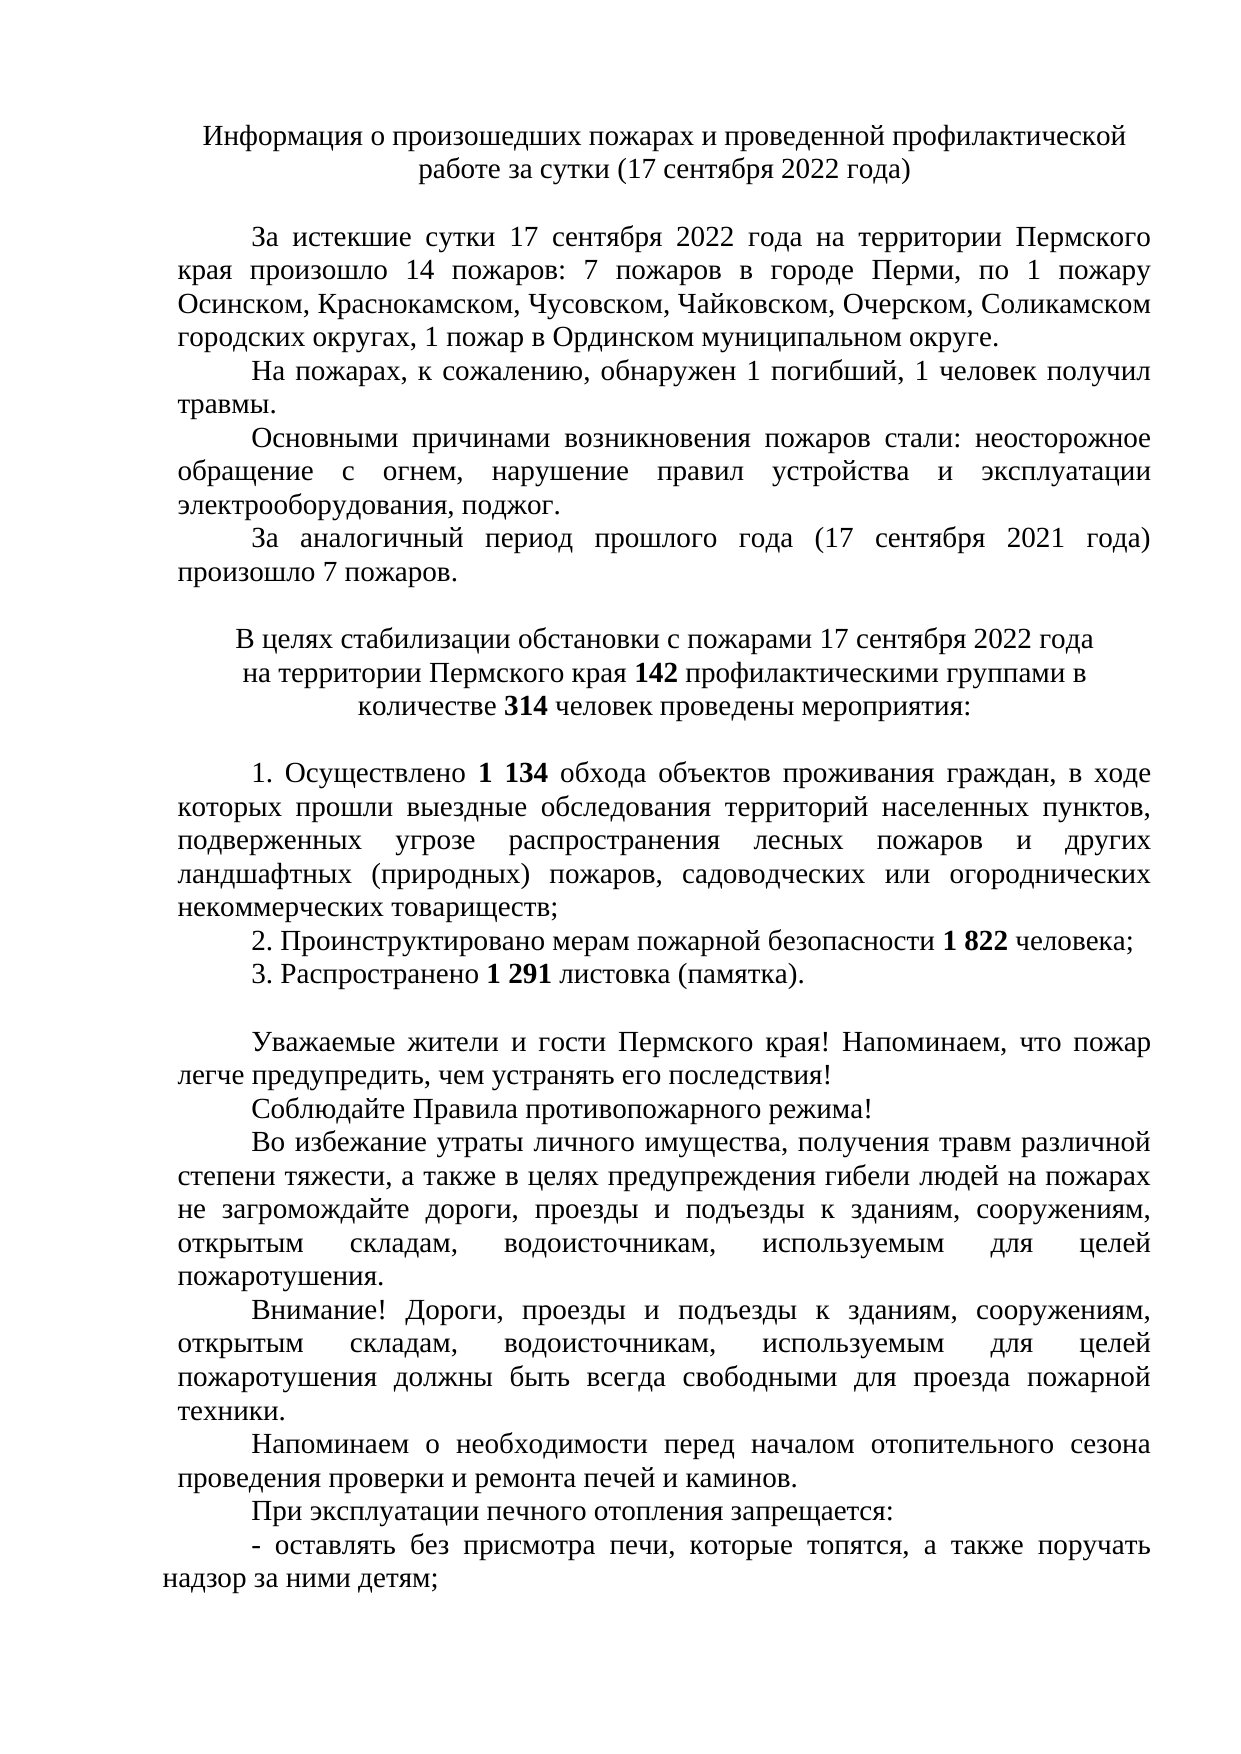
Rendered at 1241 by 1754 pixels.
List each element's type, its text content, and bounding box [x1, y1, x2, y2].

text Информация о произошедших пожарах и проведенной профилактической работе за сутки (17 сентября 2022 года) [177, 118, 1152, 185]
text Во избежание утраты личного имущества, получения травм различной степени тяжести, а также в целях предупреждения гибели людей на пожарах не загромождайте дороги, проезды и подъезды к зданиям, сооружениям, открытым складам, водоисточникам, используемым для целей пожаротушения. [177, 1124, 1152, 1292]
text За истекшие сутки 17 сентября 2022 года на территории Пермского края произошло 14 пожаров: 7 пожаров в городе Перми, по 1 пожару Осинском, Краснокамском, Чусовском, Чайковском, Очерском, Соликамском городских округах, 1 пожар в Ординском муниципальном округе. [177, 219, 1152, 353]
text При эксплуатации печного отопления запрещается: [162, 1493, 1152, 1527]
text 1. Осуществлено 1 134 обхода объектов проживания граждан, в ходе которых прошли выездные обследования территорий населенных пунктов, подверженных угрозе распространения лесных пожаров и других ландшафтных (природных) пожаров, садоводческих или огороднических некоммерческих товариществ; [177, 755, 1152, 923]
text Напоминаем о необходимости перед началом отопительного сезона проведения проверки и ремонта печей и каминов. [177, 1426, 1152, 1493]
text Основными причинами возникновения пожаров стали: неосторожное обращение с огнем, нарушение правил устройства и эксплуатации электрооборудования, поджог. [177, 420, 1152, 521]
text Уважаемые жители и гости Пермского края! Напоминаем, что пожар легче предупредить, чем устранять его последствия! [177, 1024, 1152, 1091]
text На пожарах, к сожалению, обнаружен 1 погибший, 1 человек получил травмы. [177, 353, 1152, 420]
text - оставлять без присмотра печи, которые топятся, а также поручать надзор за ними детям; [162, 1527, 1152, 1594]
text 3. Распространено 1 291 листовка (памятка). [177, 957, 1152, 990]
text 2. Проинструктировано мерам пожарной безопасности 1 822 человека; [177, 923, 1152, 957]
text Внимание! Дороги, проезды и подъезды к зданиям, сооружениям, открытым складам, водоисточникам, используемым для целей пожаротушения должны быть всегда свободными для проезда пожарной техники. [177, 1292, 1152, 1426]
text В целях стабилизации обстановки с пожарами 17 сентября 2022 года [177, 621, 1152, 655]
text Соблюдайте Правила противопожарного режима! [177, 1091, 1152, 1124]
text на территории Пермского края 142 профилактическими группами в количестве 314 человек проведены мероприятия: [177, 655, 1152, 722]
text За аналогичный период прошлого года (17 сентября 2021 года) произошло 7 пожаров. [177, 521, 1152, 588]
